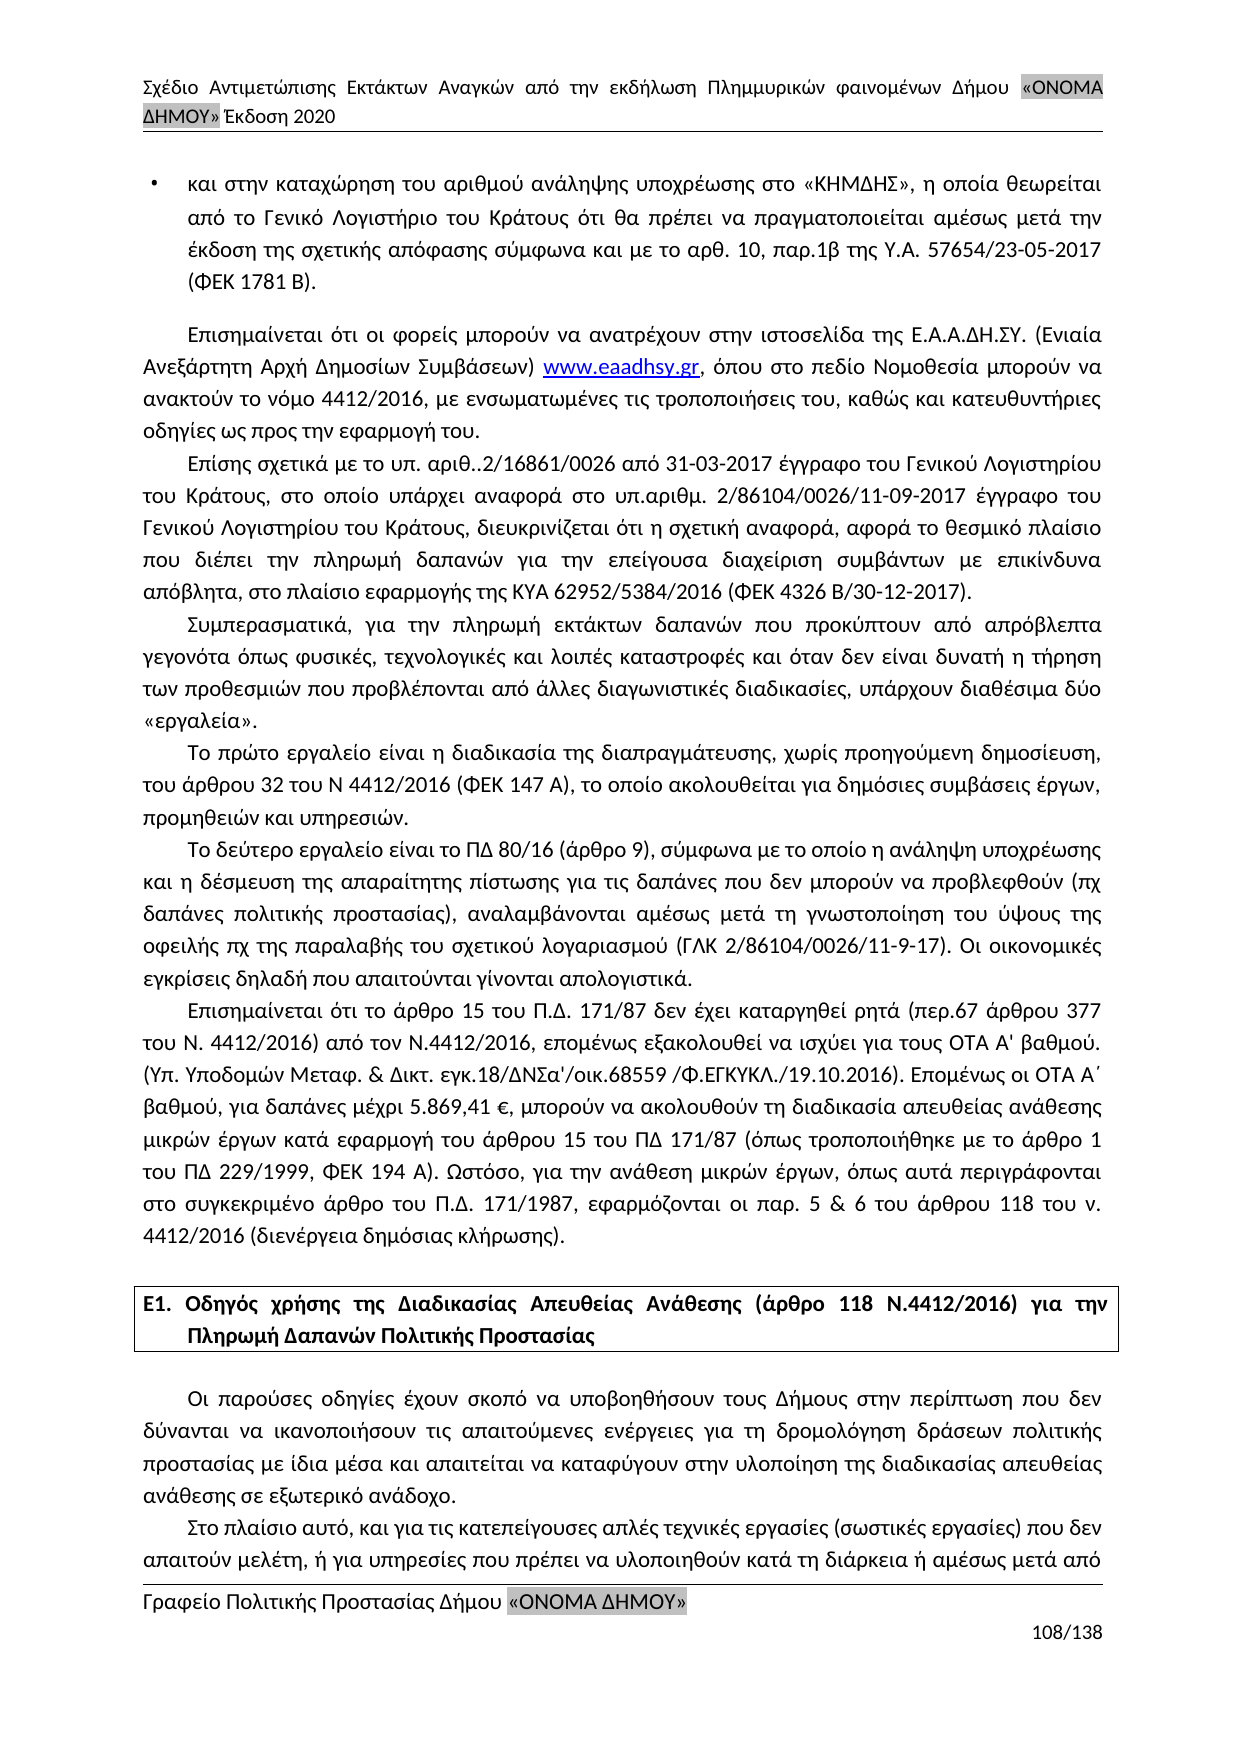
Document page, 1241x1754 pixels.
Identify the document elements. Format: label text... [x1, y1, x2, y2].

text Το πρώτο εργαλείο είναι η διαδικασία της διαπραγμάτευσης, χωρίς προηγούμενη δημοσίευση, του άρθρου 32 του Ν 4412/2016 (ΦΕΚ 147 Α), το οποίο ακολουθείται για δημόσιες συμβάσεις έργων, προμηθειών και υπηρεσιών. [143, 738, 1103, 831]
text Συμπερασματικά, για την πληρωμή εκτάκτων δαπανών που προκύπτουν από απρόβλεπτα γεγονότα όπως φυσικές, τεχνολογικές και λοιπές καταστροφές και όταν δεν είναι δυνατή η τήρηση των προθεσμιών που προβλέπονται από άλλες διαγωνιστικές διαδικασίες, υπάρχουν διαθέσιμα δύο «εργαλεία». [143, 610, 1103, 734]
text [143, 1513, 1103, 1573]
text Επισημαίνεται ότι το άρθρο 15 του Π.Δ. 171/87 δεν έχει καταργηθεί ρητά (περ.67 άρθρου 377 του Ν. 4412/2016) από τον Ν.4412/2016, επομένως εξακολουθεί να ισχύει για τους OTA Α' βαθμού. (Υπ. Υποδομών Μεταφ. & Δικτ. εγκ.18/ΔΝΣα'/οικ.68559 /Φ.ΕΓΚΥΚΛ./19.10.2016). Επομένως οι ΟΤΑ Α΄ βαθμού, για δαπάνες μέχρι 5.869,41 €, μπορούν να ακολουθούν τη διαδικασία απευθείας ανάθεσης μικρών έργων κατά εφαρμογή του άρθρου 15 του ΠΔ 171/87 (όπως τροποποιήθηκε με το άρθρο 1 του ΠΔ 229/1999, ΦΕΚ 194 Α). Ωστόσο, για την ανάθεση μικρών έργων, όπως αυτά περιγράφονται στο συγκεκριμένο άρθρο του Π.Δ. 171/1987, εφαρμόζονται οι παρ. 5 & 6 του άρθρου 118 του ν. 4412/2016 (διενέργεια δημόσιας κλήρωσης). [143, 996, 1103, 1249]
subtitle E1. Οδηγός χρήσης της Διαδικασίας Απευθείας Ανάθεσης (άρθρο 118 Ν.4412/2016) για την Πληρωμή Δαπανών Πολιτικής Προστασίας [135, 1287, 1118, 1351]
text Επισημαίνεται ότι οι φορείς μπορούν να ανατρέχουν στην ιστοσελίδα της Ε.Α.Α.ΔΗ.ΣΥ. (Ενιαία Ανεξάρτητη Αρχή Δημοσίων Συμβάσεων) www.eaadhsy.gr, όπου στο πεδίο Νομοθεσία μπορούν να ανακτούν το νόμο 4412/2016, με ενσωματωμένες τις τροποποιήσεις του, καθώς και κατευθυντήριες οδηγίες ως προς την εφαρμογή του. [143, 320, 1103, 444]
text Επίσης σχετικά με το υπ. αριθ..2/16861/0026 από 31-03-2017 έγγραφο του Γενικού Λογιστηρίου του Κράτους, στο οποίο υπάρχει αναφορά στο υπ.αριθμ. 2/86104/0026/11-09-2017 έγγραφο του Γενικού Λογιστηρίου του Κράτους, διευκρινίζεται ότι η σχετική αναφορά, αφορά το θεσμικό πλαίσιο που διέπει την πληρωμή δαπανών για την επείγουσα διαχείριση συμβάντων με επικίνδυνα απόβλητα, στο πλαίσιο εφαρμογής της ΚΥΑ 62952/5384/2016 (ΦΕΚ 4326 Β/30-12-2017). [143, 449, 1103, 606]
list και στην καταχώρηση του αριθμού ανάληψης υποχρέωσης στο «ΚΗΜΔΗΣ», η οποία θεωρείται από το Γενικό Λογιστήριο του Κράτους ότι θα πρέπει να πραγματοποιείται αμέσως μετά την έκδοση της σχετικής απόφασης σύμφωνα και με το αρθ. 10, παρ.1β της Υ.Α. 57654/23-05-2017 (ΦΕΚ 1781 Β). [150, 167, 1103, 295]
text Οι παρούσες οδηγίες έχουν σκοπό να υποβοηθήσουν τους Δήμους στην περίπτωση που δεν δύνανται να ικανοποιήσουν τις απαιτούμενες ενέργειες για τη δρομολόγηση δράσεων πολιτικής προστασίας με ίδια μέσα και απαιτείται να καταφύγουν στην υλοποίηση της διαδικασίας απευθείας ανάθεσης σε εξωτερικό ανάδοχο. [143, 1384, 1103, 1509]
text Το δεύτερο εργαλείο είναι το ΠΔ 80/16 (άρθρο 9), σύμφωνα με το οποίο η ανάληψη υποχρέωσης και η δέσμευση της απαραίτητης πίστωσης για τις δαπάνες που δεν μπορούν να προβλεφθούν (πχ δαπάνες πολιτικής προστασίας), αναλαμβάνονται αμέσως μετά τη γνωστοποίηση του ύψους της οφειλής πχ της παραλαβής του σχετικού λογαριασμού (ΓΛΚ 2/86104/0026/11-9-17). Οι οικονομικές εγκρίσεις δηλαδή που απαιτούνται γίνονται απολογιστικά. [143, 835, 1103, 992]
